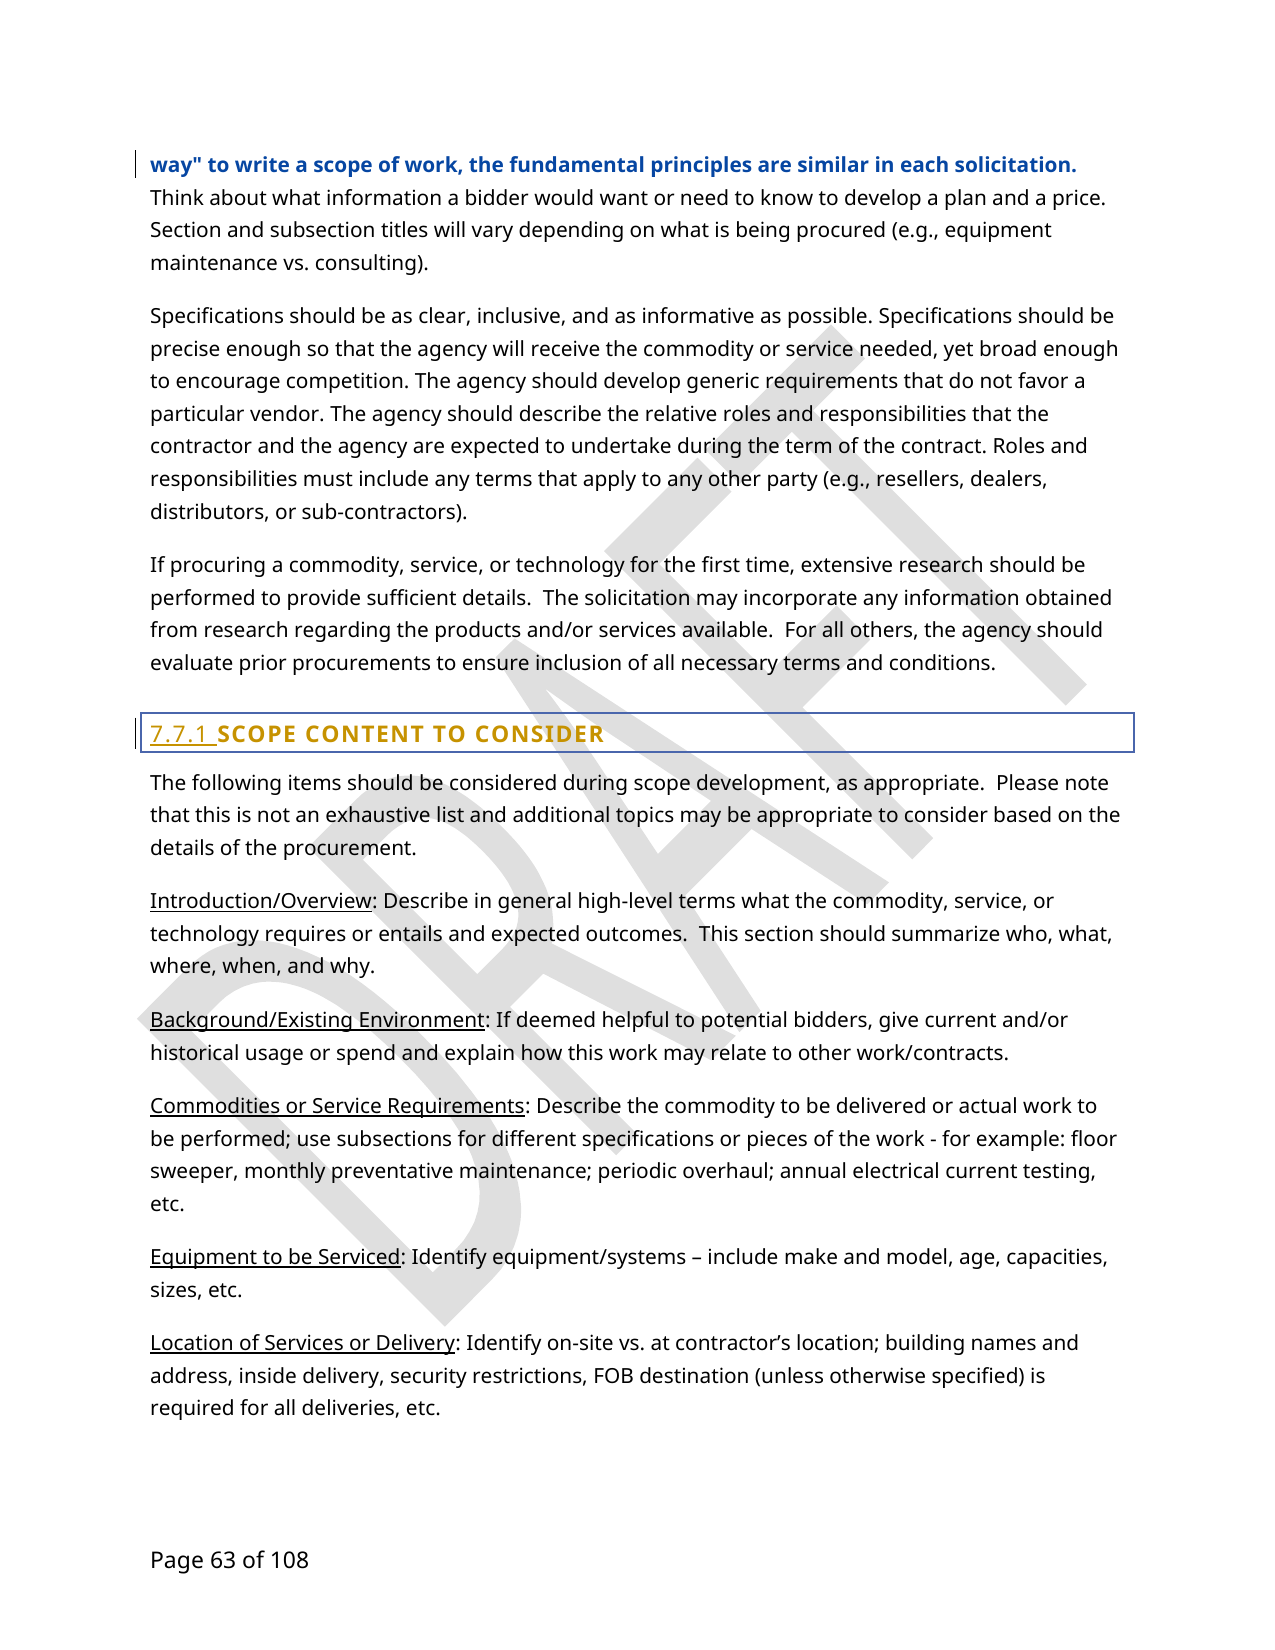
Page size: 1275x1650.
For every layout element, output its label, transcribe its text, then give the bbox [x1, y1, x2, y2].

text If procuring a commodity, service, or technology for the first time, extensive research should be performed to provide sufficient details. The solicitation may incorporate any information obtained from research regarding the products and/or services available. For all others, the agency should evaluate prior procurements to ensure inclusion of all necessary terms and conditions. [150, 550, 1125, 677]
text Introduction/Overview: Describe in general high-level terms what the commodity, service, or technology requires or entails and expected outcomes. This section should summarize who, what, where, when, and why. [150, 886, 1125, 980]
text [150, 150, 1125, 276]
text The following items should be considered during scope development, as appropriate. Please note that this is not an exhaustive list and additional topics may be appropriate to consider based on the details of the procurement. [150, 768, 1125, 861]
text Equipment to be Serviced: Identify equipment/systems – include make and model, age, capacities, sizes, etc. [150, 1242, 1125, 1303]
text Specifications should be as clear, inclusive, and as informative as possible. Specifications should be precise enough so that the agency will receive the commodity or service needed, yet broad enough to encourage competition. The agency should develop generic requirements that do not favor a particular vendor. The agency should describe the relative roles and responsibilities that the contractor and the agency are expected to undertake during the term of the contract. Roles and responsibilities must include any terms that apply to any other party (e.g., resellers, dealers, distributors, or sub-contractors). [150, 301, 1125, 525]
text Commodities or Service Requirements: Describe the commodity to be delivered or actual work to be performed; use subsections for different specifications or pieces of the work - for example: floor sweeper, monthly preventative maintenance; periodic overhaul; annual electrical current testing, etc. [150, 1091, 1125, 1217]
text Location of Services or Delivery: Identify on-site vs. at contractor’s location; building names and address, inside delivery, security restrictions, FOB destination (unless otherwise specified) is required for all deliveries, etc. [150, 1328, 1125, 1422]
subtitle Scope Content to Consider [142, 714, 1133, 751]
text Background/Existing Environment: If deemed helpful to potential bidders, give current and/or historical usage or spend and explain how this work may relate to other work/contracts. [150, 1005, 1125, 1066]
